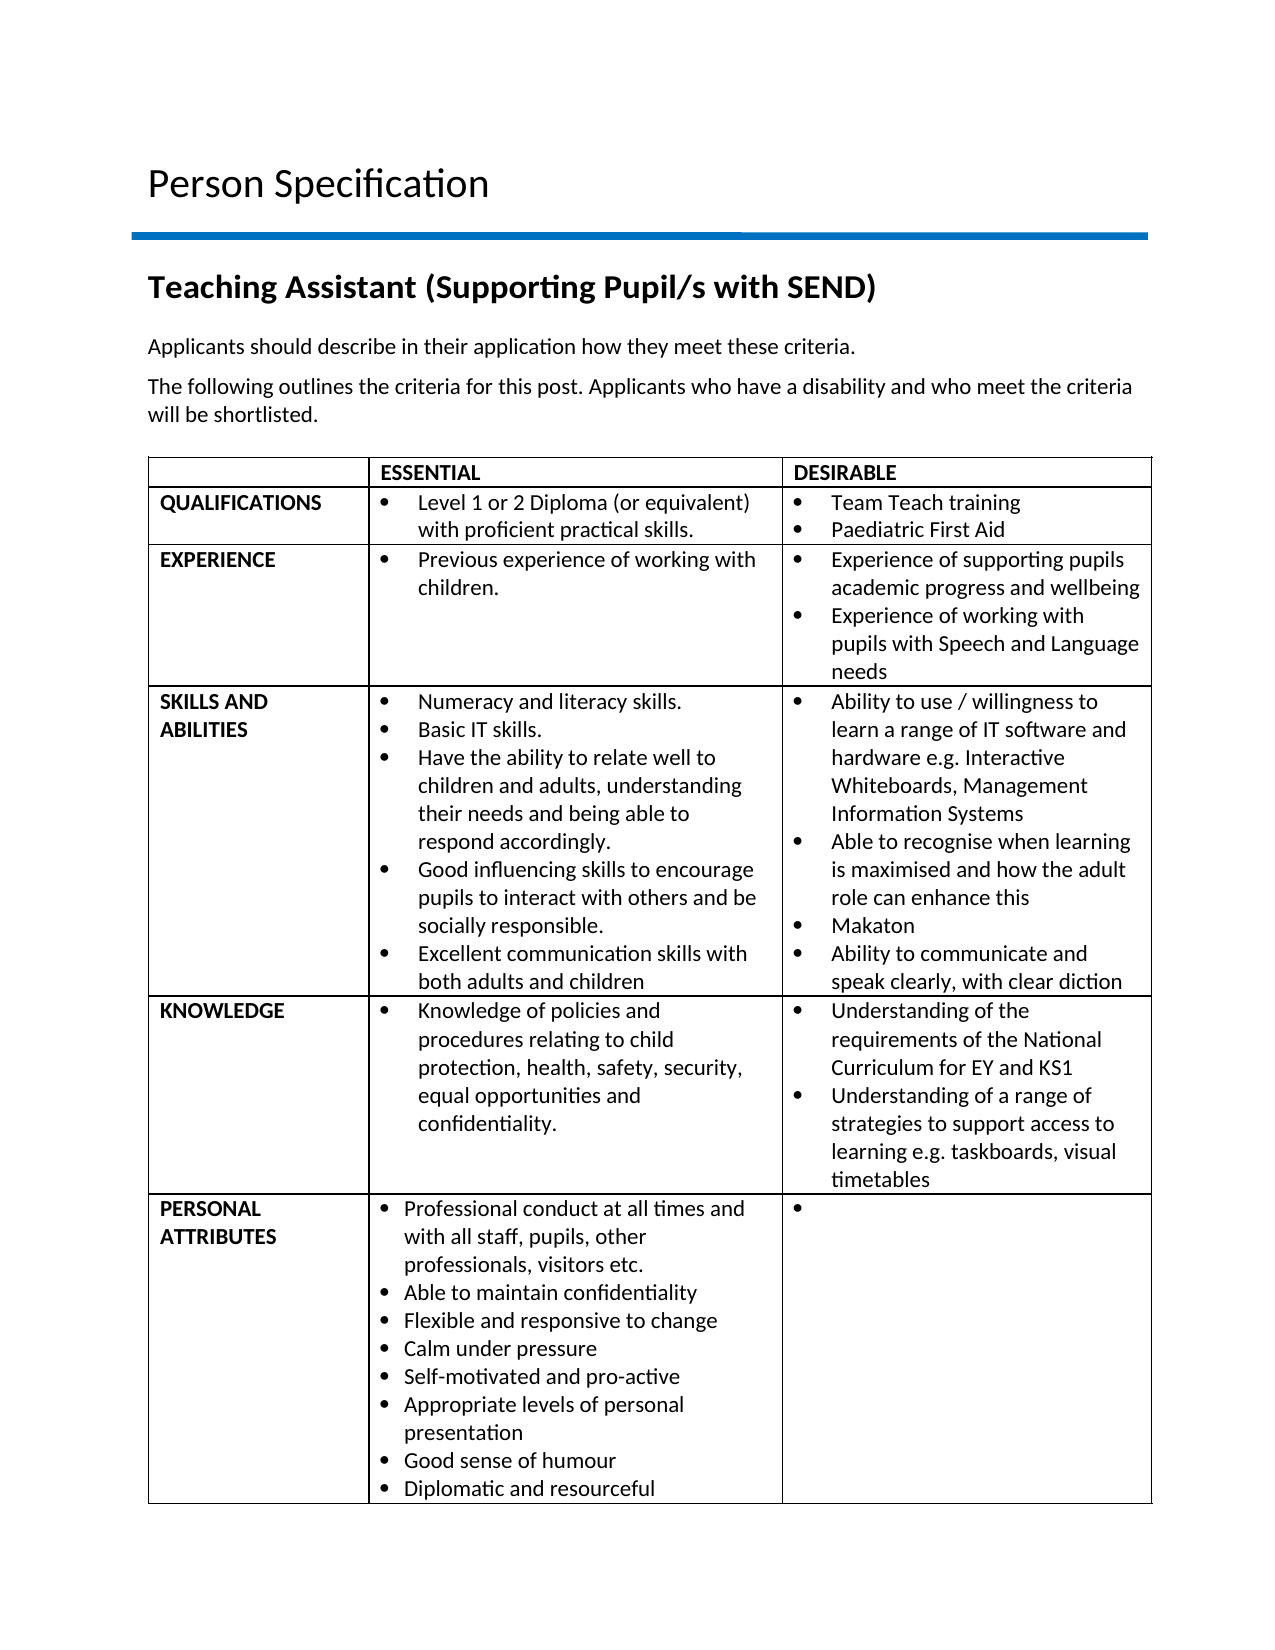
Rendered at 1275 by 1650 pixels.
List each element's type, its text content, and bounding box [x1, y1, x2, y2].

table_header ESSENTIAL [370, 458, 782, 486]
table_cell Numeracy and literacy skills. Basic IT skills. Have the ability to relate well to children and adults, understanding their needs and being able to respond accordingly. Good influencing skills to encourage pupils to interact with others and be socially responsible. Excellent communication skills with both adults and children [370, 687, 782, 995]
table_cell Level 1 or 2 Diploma (or equivalent) with proficient practical skills. [370, 488, 782, 544]
table_header [149, 458, 368, 486]
table_cell [783, 1195, 1151, 1503]
table_cell QUALIFICATIONS [149, 488, 368, 544]
text The following outlines the criteria for this post. Applicants who have a disability and who meet the criteria will be shortlisted. [148, 372, 1137, 428]
table_cell Team Teach training Paediatric First Aid [783, 488, 1151, 544]
table_cell KNOWLEDGE [149, 997, 368, 1193]
text Teaching Assistant (Supporting Pupil/s with SEND) [148, 240, 1137, 307]
table_cell Understanding of the requirements of the National Curriculum for EY and KS1 Understanding of a range of strategies to support access to learning e.g. taskboards, visual timetables [783, 997, 1151, 1193]
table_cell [370, 1195, 782, 1503]
table_cell PERSONAL ATTRIBUTES [149, 1195, 368, 1503]
table_cell Previous experience of working with children. [370, 545, 782, 685]
table_cell Knowledge of policies and procedures relating to child protection, health, safety, security, equal opportunities and confidentiality. [370, 997, 782, 1193]
table_cell SKILLS AND ABILITIES [149, 687, 368, 995]
table_cell EXPERIENCE [149, 545, 368, 685]
table_cell Ability to use / willingness to learn a range of IT software and hardware e.g. Interactive Whiteboards, Management Information Systems Able to recognise when learning is maximised and how the adult role can enhance this Makaton Ability to communicate and speak clearly, with clear diction [783, 687, 1151, 995]
text Applicants should describe in their application how they meet these criteria. [148, 332, 1137, 360]
text Person Specification [148, 157, 1137, 208]
table_cell Experience of supporting pupils academic progress and wellbeing Experience of working with pupils with Speech and Language needs [783, 545, 1151, 685]
table_header DESIRABLE [783, 458, 1151, 486]
